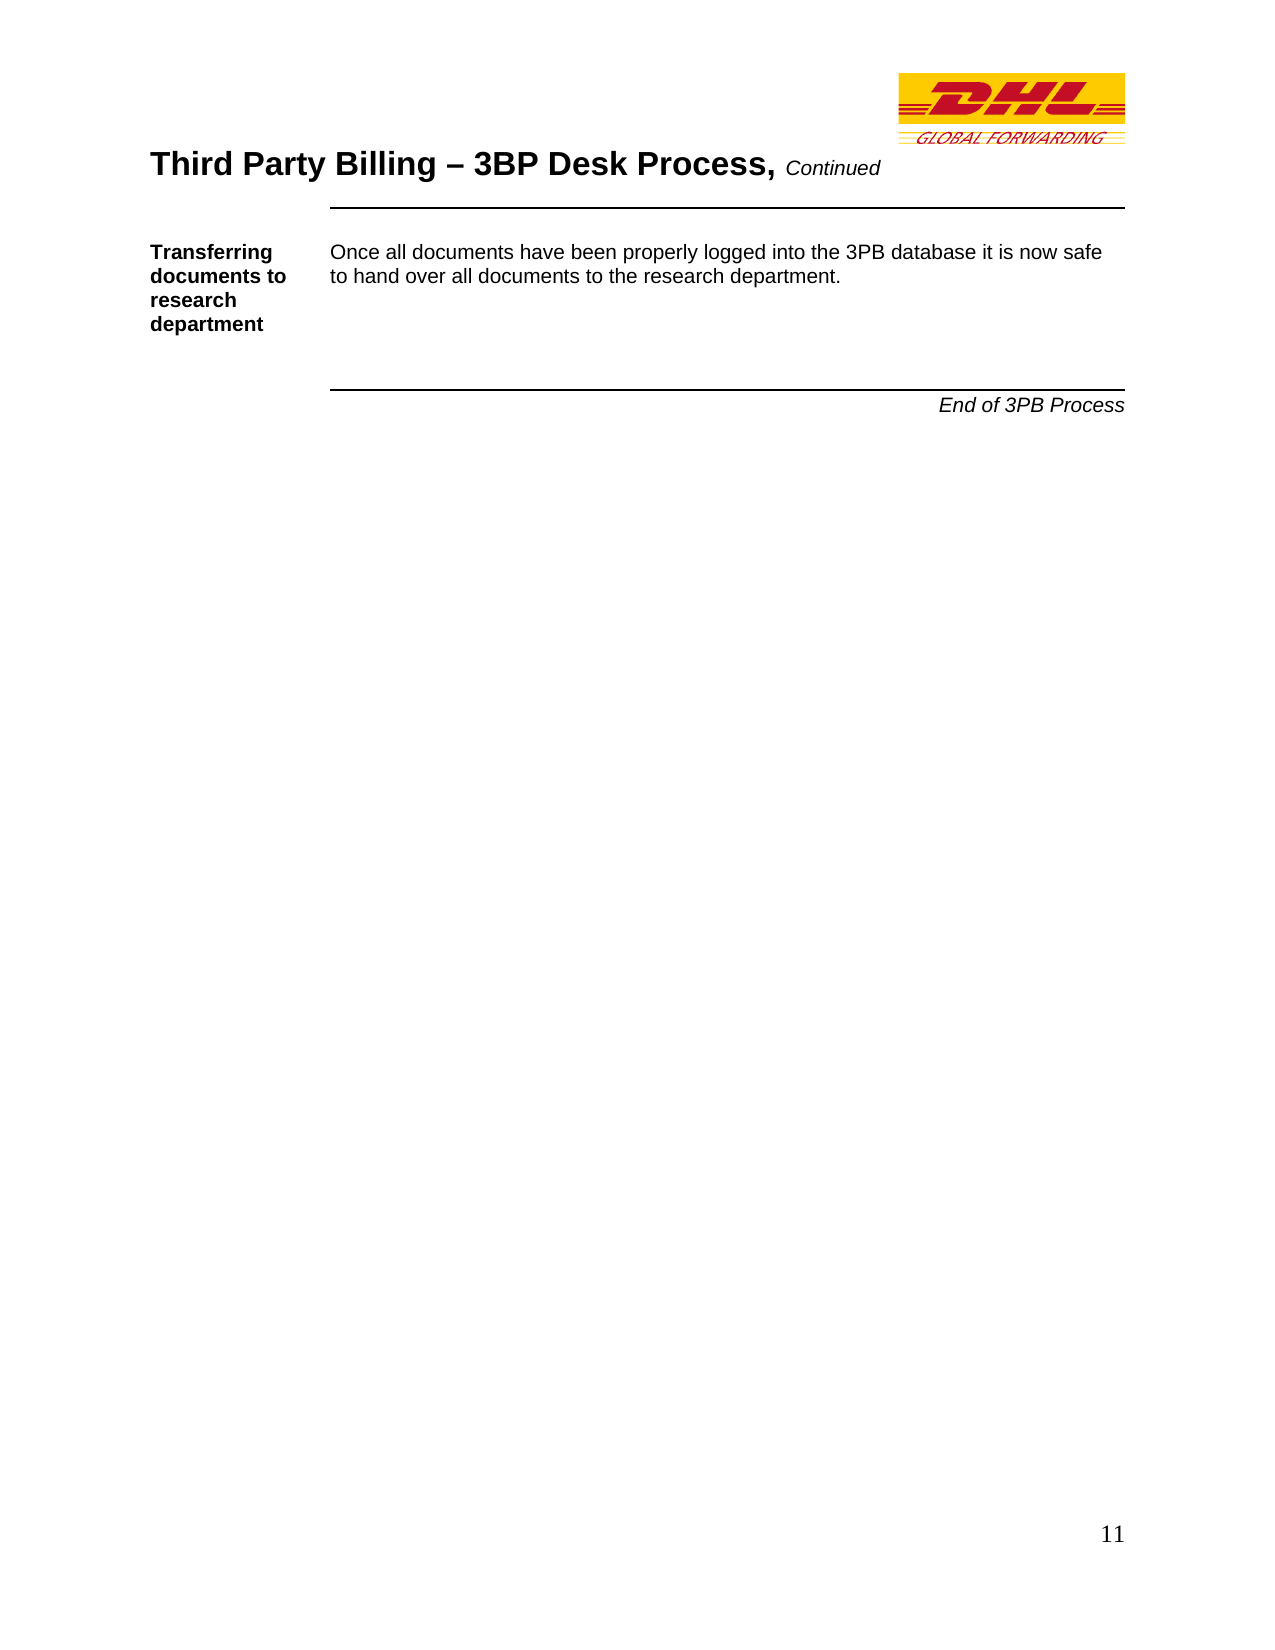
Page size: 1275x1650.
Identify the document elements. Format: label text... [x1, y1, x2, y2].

table_header Once all documents have been properly logged into the 3PB database it is now safe to hand over all documents to the research department. [319, 240, 1125, 336]
title Third Party Billing – 3BP Desk Process, Continued [150, 144, 1125, 182]
text End of 3PB Process [330, 391, 1125, 417]
picture [898, 73, 1125, 144]
table_header Transferring documents to research department [139, 240, 319, 336]
